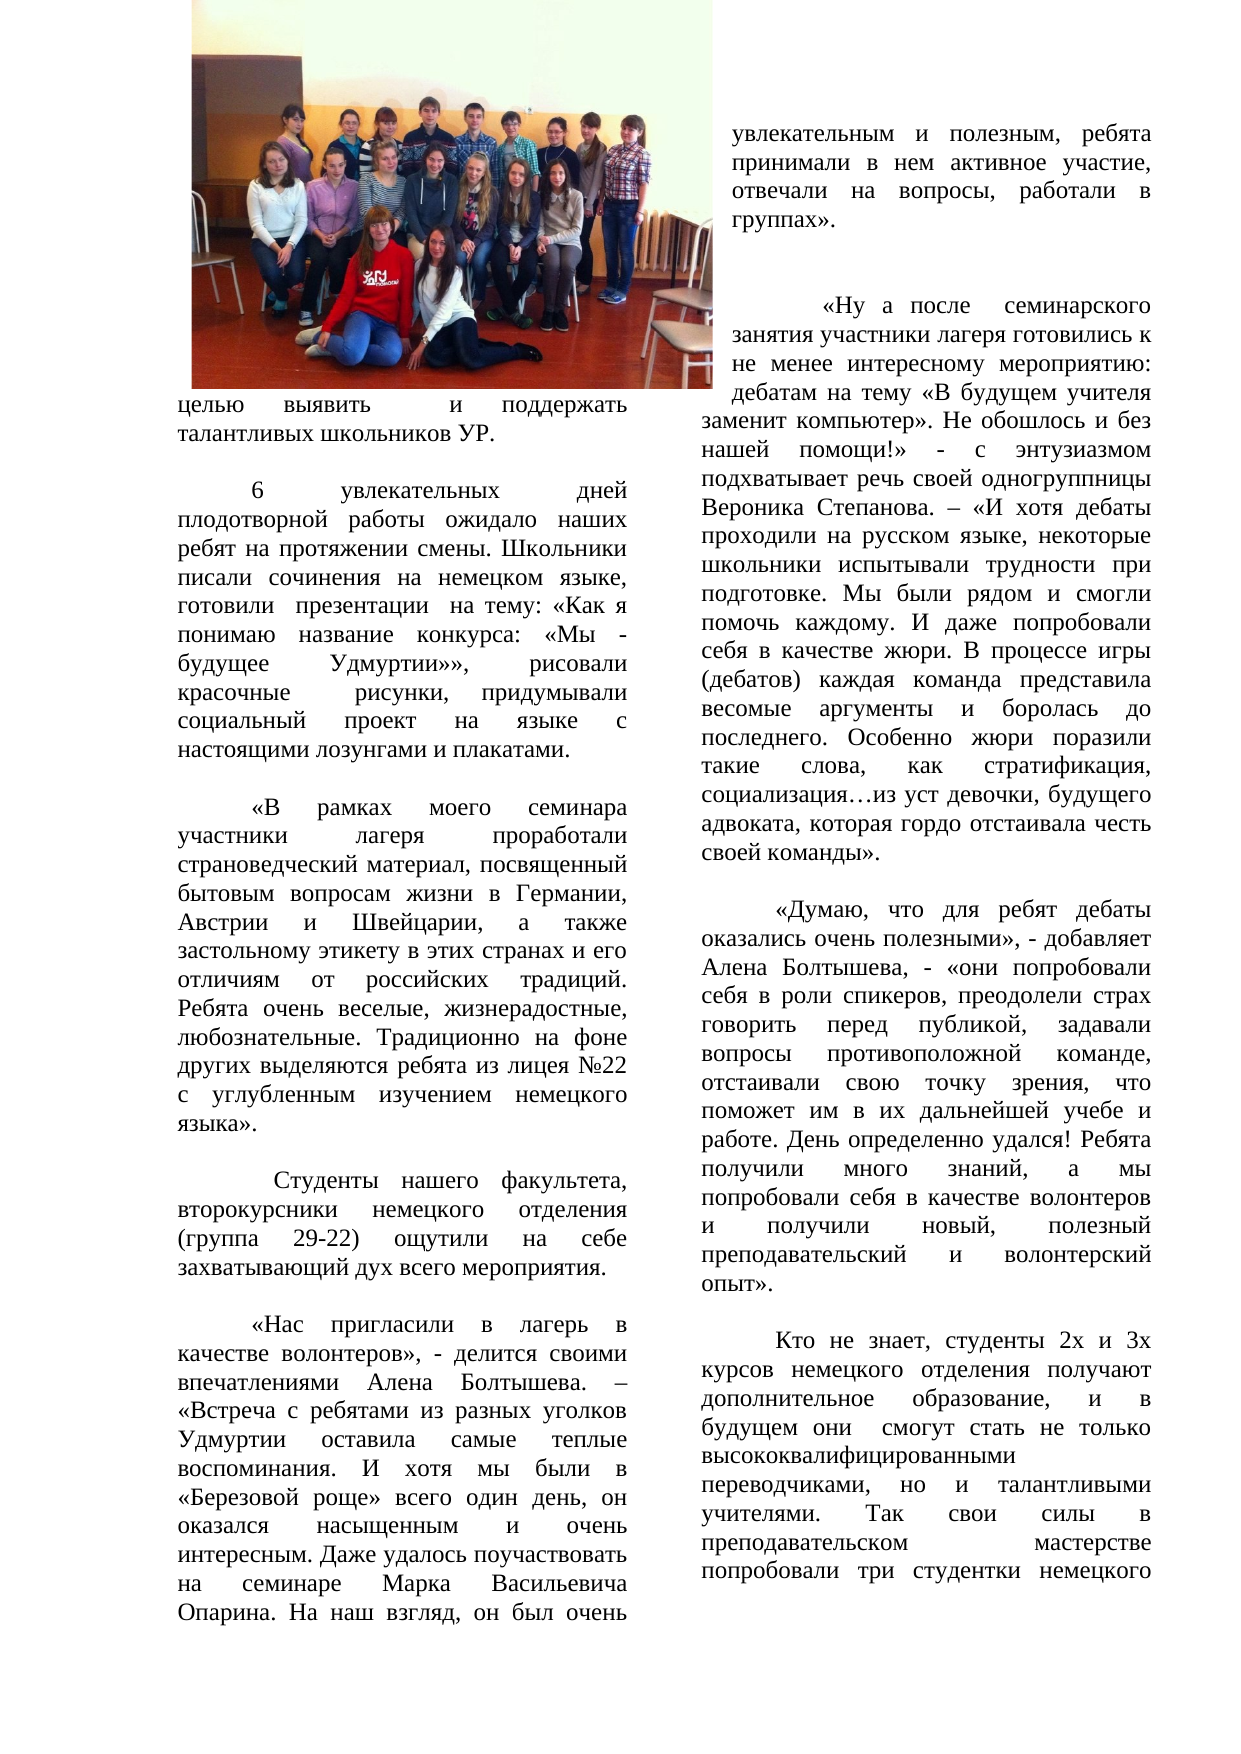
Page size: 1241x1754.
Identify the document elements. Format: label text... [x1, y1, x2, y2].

text «Ну а после семинарского занятия участники лагеря готовились к не менее интересному мероприятию: дебатам на тему «В будущем учителя заменит компьютер». Не обошлось и без нашей помощи!» - с энтузиазмом подхватывает речь своей одногруппницы Вероника Степанова. – «И хотя дебаты проходили на русском языке, некоторые школьники испытывали трудности при подготовке. Мы были рядом и смогли помочь каждому. И даже попробовали себя в качестве жюри. В процессе игры (дебатов) каждая команда представила весомые аргументы и боролась до последнего. Особенно жюри поразили такие слова, как стратификация, социализация…из уст девочки, будущего адвоката, которая гордо отстаивала честь своей команды». [701, 291, 1152, 866]
text «Нас пригласили в лагерь в качестве волонтеров», - делится своими впечатлениями Алена Болтышева. – «Встреча с ребятами из разных уголков Удмуртии оставила самые теплые воспоминания. И хотя мы были в «Березовой роще» всего один день, он оказался насыщенным и очень интересным. Даже удалось поучаствовать на семинаре Марка Васильевича Опарина. На наш взгляд, он был очень увлекательным и полезным, ребята принимали в нем активное участие, отвечали на вопросы, работали в группах». [177, 1309, 627, 1625]
text «В рамках моего семинара участники лагеря проработали страноведческий материал, посвященный бытовым вопросам жизни в Германии, Австрии и Швейцарии, а также застольному этикету в этих странах и его отличиям от российских традиций. Ребята очень веселые, жизнерадостные, любознательные. Традиционно на фоне других выделяются ребята из лицея №22 с углубленным изучением немецкого языка». [177, 792, 627, 1137]
text «Думаю, что для ребят дебаты оказались очень полезными», - добавляет Алена Болтышева, - «они попробовали себя в роли спикеров, преодолели страх говорить перед публикой, задавали вопросы противоположной команде, отстаивали свою точку зрения, что поможет им в их дальнейшей учебе и работе. День определенно удался! Ребята получили много знаний, а мы попробовали себя в качестве волонтеров и получили новый, полезный преподавательский и волонтерский опыт». [701, 894, 1152, 1297]
text 6 увлекательных дней плодотворной работы ожидало наших ребят на протяжении смены. Школьники писали сочинения на немецком языке, готовили презентации на тему: «Как я понимаю название конкурса: «Мы - будущее Удмуртии»», рисовали красочные рисунки, придумывали социальный проект на языке с настоящими лозунгами и плакатами. [177, 475, 627, 763]
text «Нас пригласили в лагерь в качестве волонтеров», - делится своими впечатлениями Алена Болтышева. – «Встреча с ребятами из разных уголков Удмуртии оставила самые теплые воспоминания. И хотя мы были в «Березовой роще» всего один день, он оказался насыщенным и очень интересным. Даже удалось поучаствовать на семинаре Марка Васильевича Опарина. На наш взгляд, он был очень увлекательным и полезным, ребята принимали в нем активное участие, отвечали на вопросы, работали в группах». [713, 118, 1152, 233]
text Студенты нашего факультета, второкурсники немецкого отделения (группа 29-22) ощутили на себе захватывающий дух всего мероприятия. [177, 1165, 627, 1280]
picture [191, 0, 713, 389]
